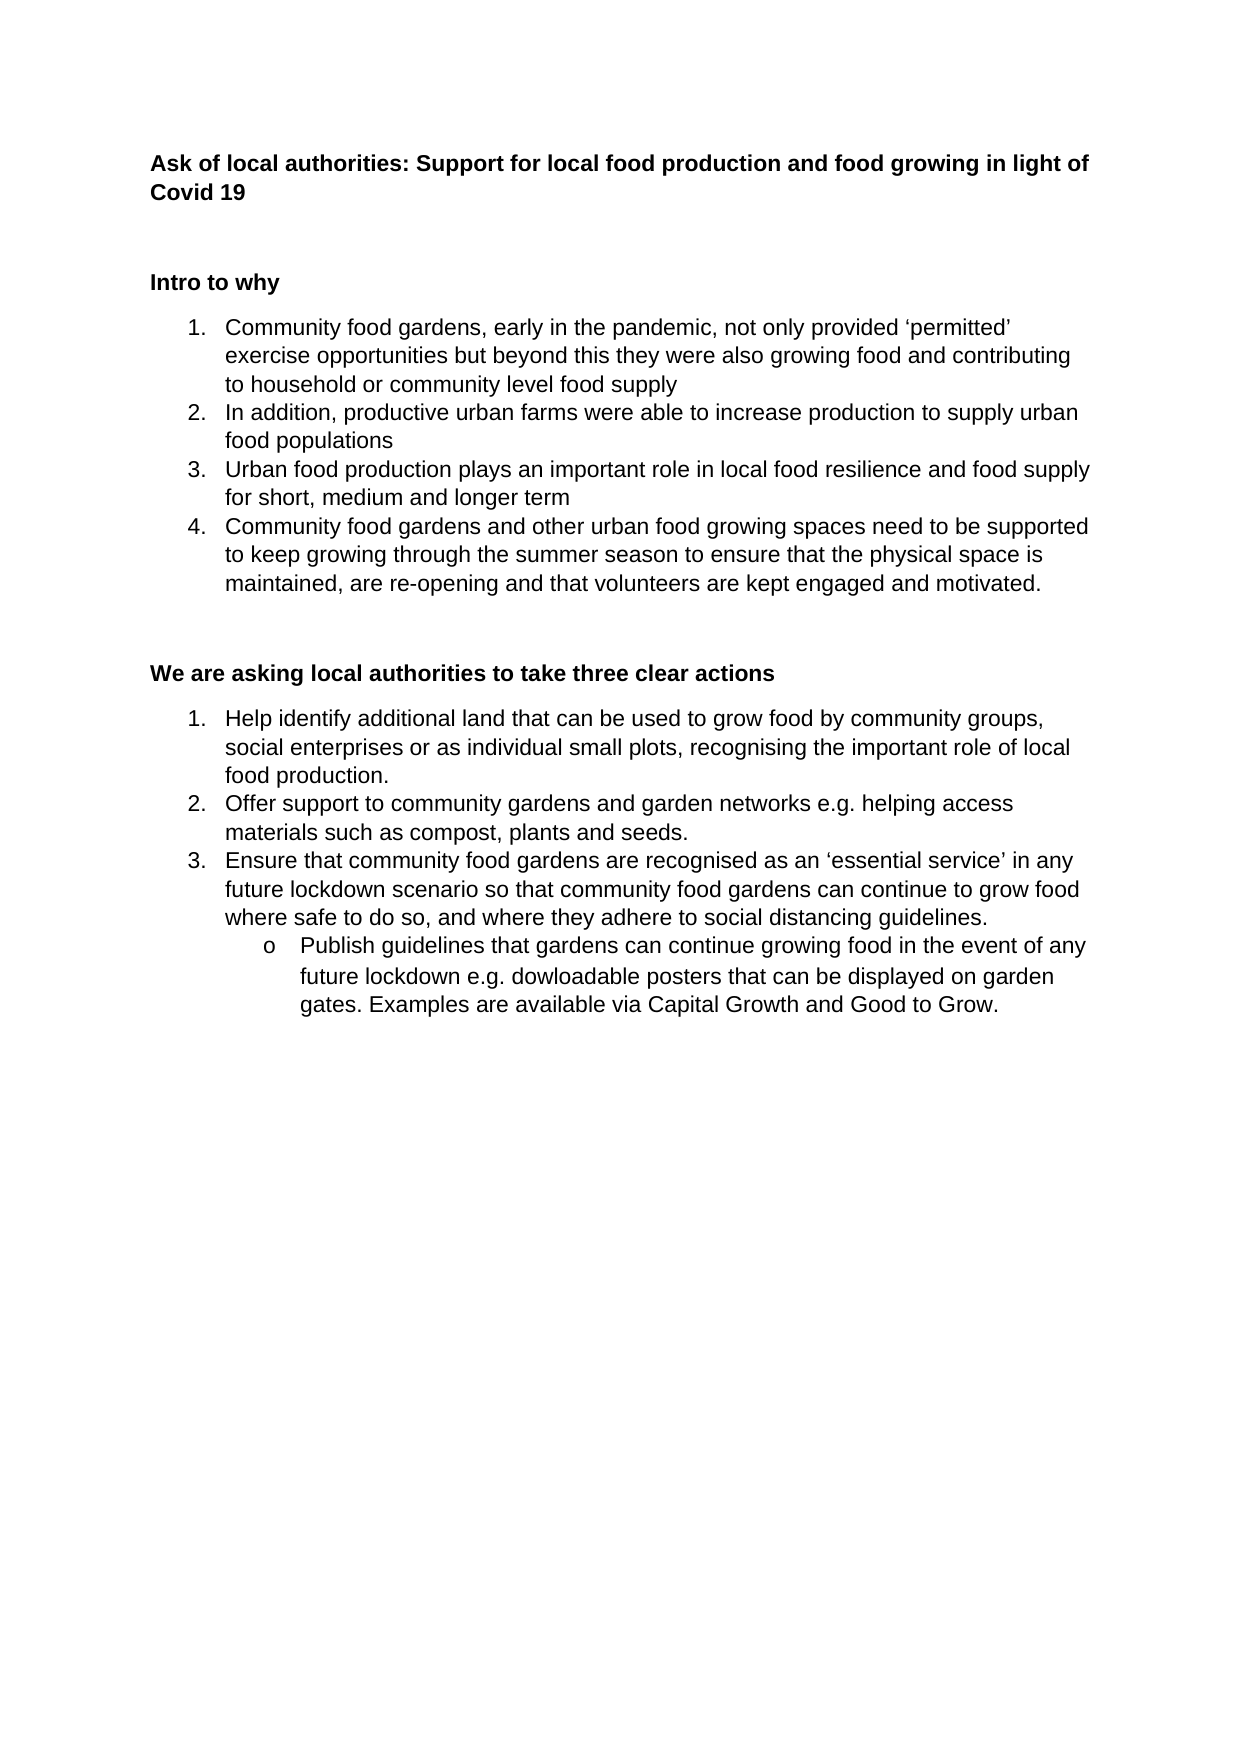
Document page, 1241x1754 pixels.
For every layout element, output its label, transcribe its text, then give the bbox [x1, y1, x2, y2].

text Ask of local authorities: Support for local food production and food growing in light of Covid 19 [150, 150, 1090, 205]
list Help identify additional land that can be used to grow food by community groups, social enterprises or as individual small plots, recognising the important role of local food production. [187, 705, 1090, 788]
list Ensure that community food gardens are recognised as an ‘essential service’ in any future lockdown scenario so that community food gardens can continue to grow food where safe to do so, and where they adhere to social distancing guidelines. [187, 847, 1090, 930]
list Offer support to community gardens and garden networks e.g. helping access materials such as compost, plants and seeds. [187, 790, 1090, 845]
list Community food gardens, early in the pandemic, not only provided ‘permitted’ exercise opportunities but beyond this they were also growing food and contributing to household or community level food supply [187, 314, 1090, 397]
list Community food gardens and other urban food growing spaces need to be supported to keep growing through the summer season to ensure that the physical space is maintained, are re-opening and that volunteers are kept engaged and motivated. [187, 513, 1090, 596]
list Publish guidelines that gardens can continue growing food in the event of any future lockdown e.g. dowloadable posters that can be displayed on garden gates. Examples are available via Capital Growth and Good to Grow. [262, 932, 1090, 1018]
text We are asking local authorities to take three clear actions [150, 660, 1090, 686]
list Urban food production plays an important role in local food resilience and food supply for short, medium and longer term [187, 456, 1090, 511]
list In addition, productive urban farms were able to increase production to supply urban food populations [187, 399, 1090, 454]
text Intro to why [150, 269, 1090, 295]
